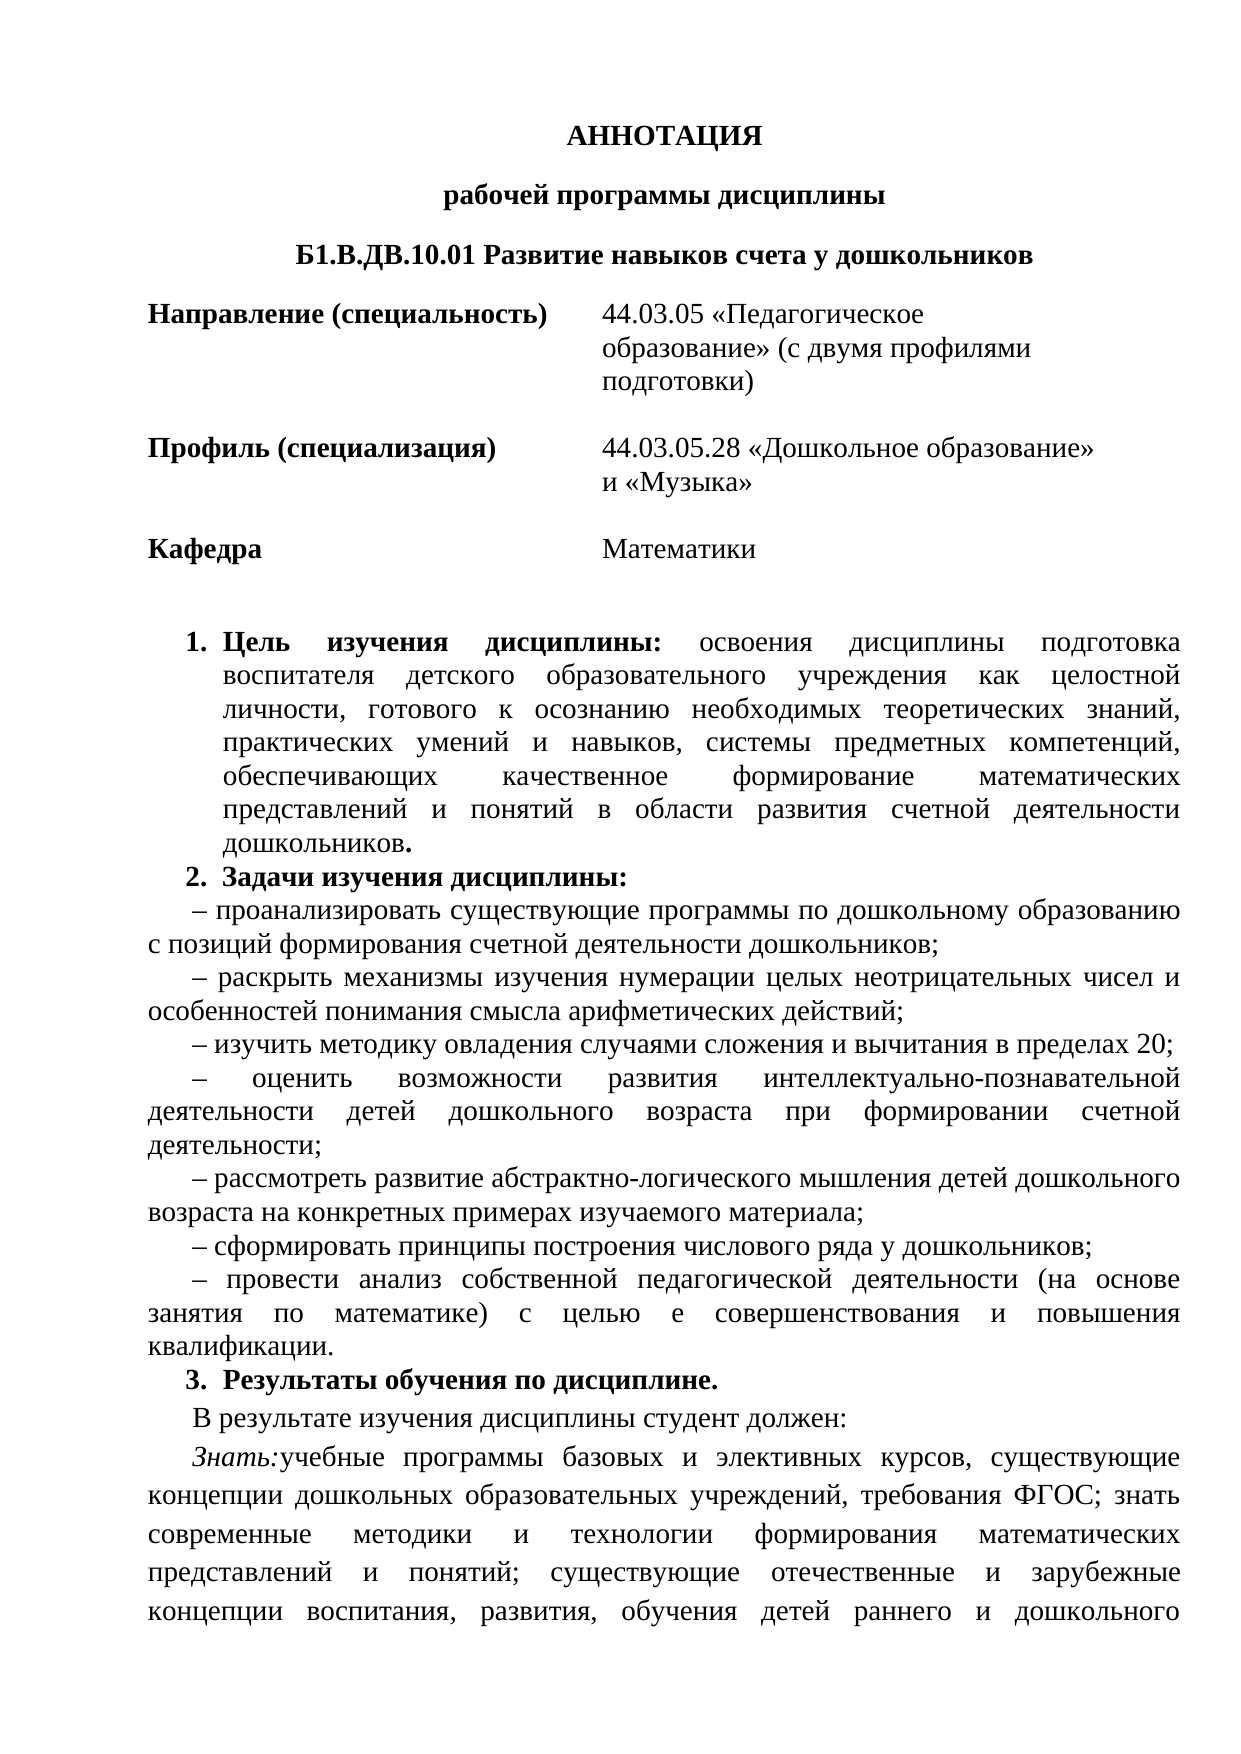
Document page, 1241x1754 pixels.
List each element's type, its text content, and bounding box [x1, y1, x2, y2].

list – рассмотреть развитие абстрактно-логического мышления детей дошкольного возраста на конкретных примерах изучаемого материала; [148, 1161, 1181, 1228]
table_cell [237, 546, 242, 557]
list – изучить методику овладения случаями сложения и вычитания в пределах 20; [148, 1026, 1181, 1060]
text рабочей программы дисциплины [148, 177, 1181, 211]
list Цель изучения дисциплины: освоения дисциплины подготовка воспитателя детского образовательного учреждения как целостной личности, готового к осознанию необходимых теоретических знаний, практических умений и навыков, системы предметных компетенций, обеспечивающих качественное формирование математических представлений и понятий в области развития счетной деятельности дошкольников. [185, 624, 1181, 859]
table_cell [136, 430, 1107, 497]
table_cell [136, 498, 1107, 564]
text Б1.В.ДВ.10.01 Развитие навыков счета у дошкольников [148, 237, 1181, 270]
text АННОТАЦИЯ [148, 118, 1181, 152]
list – проанализировать существующие программы по дошкольному образованию с позиций формирования счетной деятельности дошкольников; [148, 892, 1181, 959]
list В результате изучения дисциплины студент должен: [148, 1400, 1181, 1434]
list – сформировать принципы построения числового ряда у дошкольников; [148, 1228, 1181, 1261]
list – раскрыть механизмы изучения нумерации целых неотрицательных чисел и особенностей понимания смысла арифметических действий; [148, 959, 1181, 1026]
text – провести анализ собственной педагогической деятельности (на основе занятия по математике) с целью е совершенствования и повышения квалификации. [148, 1261, 1181, 1362]
list Результаты обучения по дисциплине. [185, 1362, 1181, 1395]
list Задачи изучения дисциплины: [185, 859, 1181, 892]
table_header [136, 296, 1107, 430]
list – оценить возможности развития интеллектуально-познавательной деятельности детей дошкольного возраста при формировании счетной деятельности; [148, 1060, 1181, 1161]
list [148, 1439, 1181, 1627]
